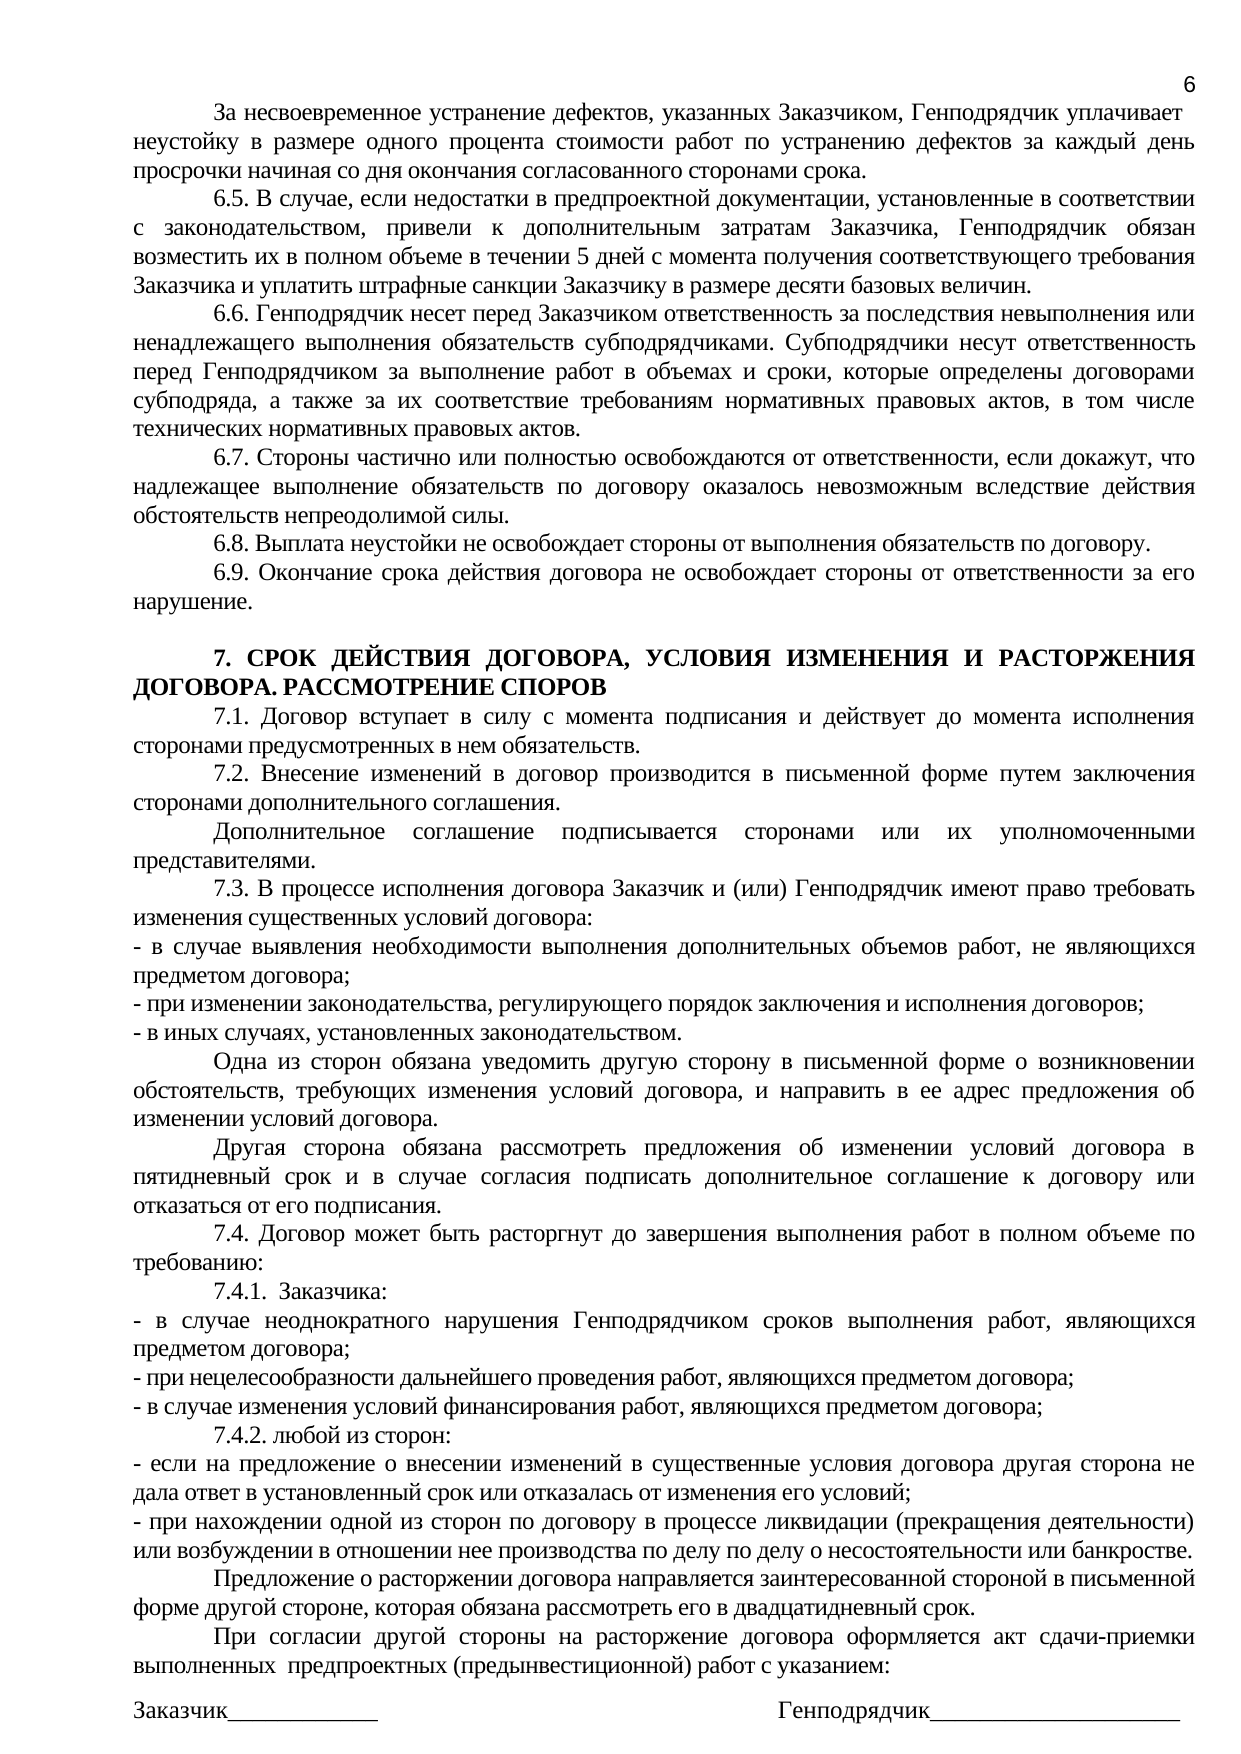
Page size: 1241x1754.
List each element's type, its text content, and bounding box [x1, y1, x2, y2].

text 7.2. Внесение изменений в договор производится в письменной форме путем заключения сторонами дополнительного соглашения. [133, 758, 1196, 816]
text - при нахождении одной из сторон по договору в процессе ликвидации (прекращения деятельности) или возбуждении в отношении нее производства по делу по делу о несостоятельности или банкростве. [133, 1506, 1196, 1563]
text 6.6. Генподрядчик несет перед Заказчиком ответственность за последствия невыполнения или ненадлежащего выполнения обязательств субподрядчиками. Субподрядчики несут ответственность перед Генподрядчиком за выполнение работ в объемах и сроки, которые определены договорами субподряда, а также за их соответствие требованиям нормативных правовых актов, в том числе технических нормативных правовых актов. [133, 298, 1196, 442]
text Дополнительное соглашение подписывается сторонами или их уполномоченными представителями. [133, 816, 1196, 873]
text - если на предложение о внесении изменений в существенные условия договора другая сторона не дала ответ в установленный срок или отказалась от изменения его условий; [133, 1448, 1196, 1506]
text 7.3. В процессе исполнения договора Заказчик и (или) Генподрядчик имеют право требовать изменения существенных условий договора: [133, 873, 1196, 931]
text - при нецелесообразности дальнейшего проведения работ, являющихся предметом договора; [133, 1362, 1196, 1391]
text - в случае изменения условий финансирования работ, являющихся предметом договора; [133, 1391, 1196, 1420]
text - в случае неоднократного нарушения Генподрядчиком сроков выполнения работ, являющихся предметом договора; [133, 1305, 1196, 1362]
text - в случае выявления необходимости выполнения дополнительных объемов работ, не являющихся предметом договора; [133, 931, 1196, 988]
text - в иных случаях, установленных законодательством. [133, 1017, 1196, 1046]
text Предложение о расторжении договора направляется заинтересованной стороной в письменной форме другой стороне, которая обязана рассмотреть его в двадцатидневный срок. [133, 1563, 1196, 1621]
text 7.1. Договор вступает в силу с момента подписания и действует до момента исполнения сторонами предусмотренных в нем обязательств. [133, 701, 1196, 758]
text 7. СРОК ДЕЙСТВИЯ ДОГОВОРА, УСЛОВИЯ ИЗМЕНЕНИЯ И РАСТОРЖЕНИЯ ДОГОВОРА. РАССМОТРЕНИЕ СПОРОВ [133, 643, 1196, 701]
text 6.7. Стороны частично или полностью освобождаются от ответственности, если докажут, что надлежащее выполнение обязательств по договору оказалось невозможным вследствие действия обстоятельств непреодолимой силы. [133, 442, 1196, 528]
text 6.5. В случае, если недостатки в предпроектной документации, установленные в соответствии с законодательством, привели к дополнительным затратам Заказчика, Генподрядчик обязан возместить их в полном объеме в течении 5 дней с момента получения соответствующего требования Заказчика и уплатить штрафные санкции Заказчику в размере десяти базовых величин. [133, 183, 1196, 298]
text - при изменении законодательства, регулирующего порядок заключения и исполнения договоров; [133, 988, 1196, 1017]
text Одна из сторон обязана уведомить другую сторону в письменной форме о возникновении обстоятельств, требующих изменения условий договора, и направить в ее адрес предложения об изменении условий договора. [133, 1046, 1196, 1132]
text При согласии другой стороны на расторжение договора оформляется акт сдачи-приемки выполненных предпроектных (предынвестиционной) работ с указанием: [133, 1621, 1196, 1678]
text Другая сторона обязана рассмотреть предложения об изменении условий договора в пятидневный срок и в случае согласия подписать дополнительное соглашение к договору или отказаться от его подписания. [133, 1132, 1196, 1218]
text 7.4. Договор может быть расторгнут до завершения выполнения работ в полном объеме по требованию: [133, 1218, 1196, 1276]
text 7.4.2. любой из сторон: [133, 1420, 1196, 1448]
text За несвоевременное устранение дефектов, указанных Заказчиком, Генподрядчик уплачивает неустойку в размере одного процента стоимости работ по устранению дефектов за каждый день просрочки начиная со дня окончания согласованного сторонами срока. [133, 97, 1196, 183]
text 6.8. Выплата неустойки не освобождает стороны от выполнения обязательств по договору. [133, 528, 1196, 557]
text 7.4.1. Заказчика: [133, 1276, 1196, 1305]
text 6.9. Окончание срока действия договора не освобождает стороны от ответственности за его нарушение. [133, 557, 1196, 615]
